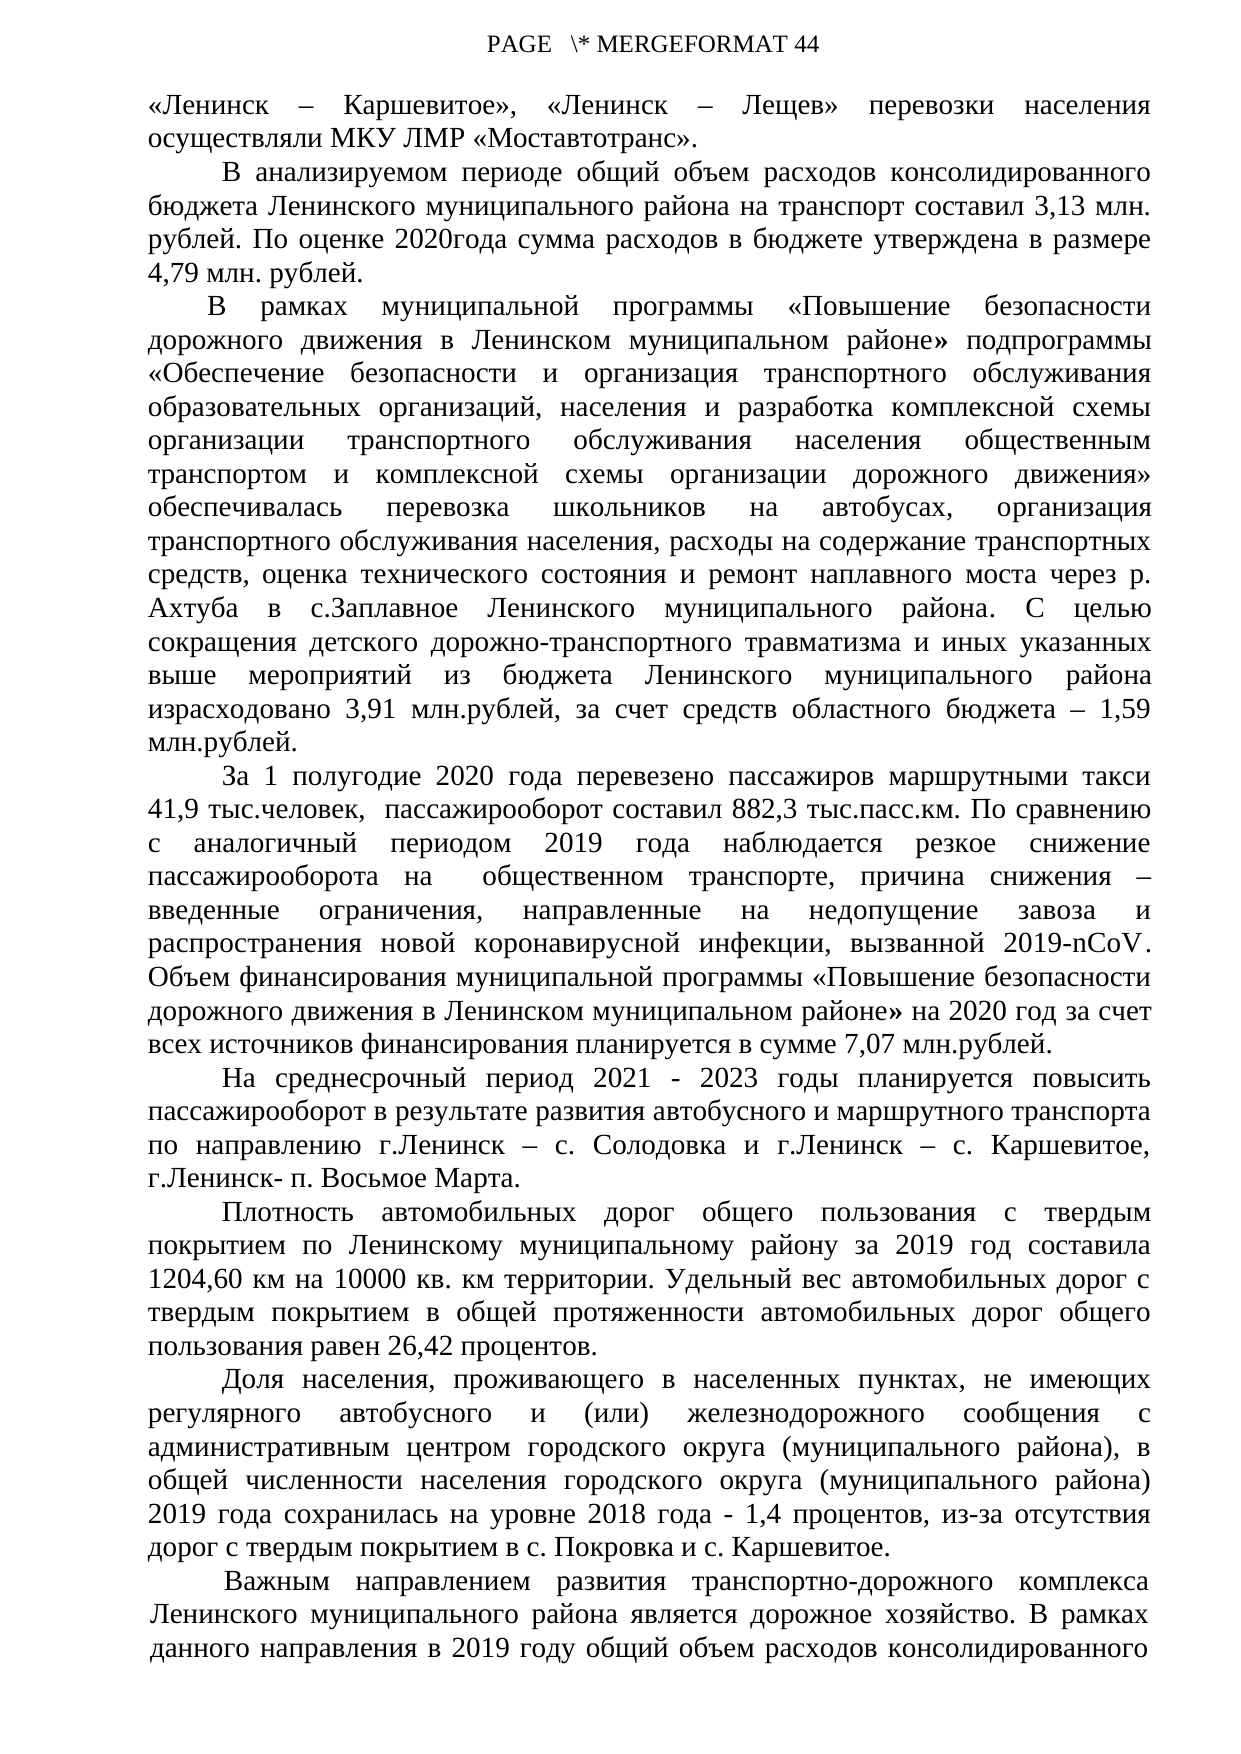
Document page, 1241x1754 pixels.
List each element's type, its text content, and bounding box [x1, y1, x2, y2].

text За 1 полугодие 2020 года перевезено пассажиров маршрутными такси 41,9 тыс.человек, пассажирооборот составил 882,3 тыс.пасс.км. По сравнению с аналогичный периодом 2019 года наблюдается резкое снижение пассажирооборота на общественном транспорте, причина снижения – введенные ограничения, направленные на недопущение завоза и распространения новой коронавирусной инфекции, вызванной 2019-nCoV. Объем финансирования муниципальной программы «Повышение безопасности дорожного движения в Ленинском муниципальном районе» на 2020 год за счет всех источников финансирования планируется в сумме 7,07 млн.рублей. [148, 758, 1152, 926]
text В рамках муниципальной программы «Повышение безопасности дорожного движения в Ленинском муниципальном районе» подпрограммы «Обеспечение безопасности и организация транспортного обслуживания образовательных организаций, населения и разработка комплексной схемы организации транспортного обслуживания населения общественным транспортом и комплексной схемы организации дорожного движения» обеспечивалась перевозка школьников на автобусах, организация транспортного обслуживания населения, расходы на содержание транспортных средств, оценка технического состояния и ремонт наплавного моста через р. Ахтуба в с.Заплавное Ленинского муниципального района. С целью сокращения детского дорожно-транспортного травматизма и иных указанных выше мероприятий из бюджета Ленинского муниципального района израсходовано 3,91 млн.рублей, за счет средств областного бюджета – 1,59 млн.рублей. [148, 288, 1152, 758]
text В анализируемом периоде общий объем расходов консолидированного бюджета Ленинского муниципального района на транспорт составил 3,13 млн. рублей. По оценке 2020года сумма расходов в бюджете утверждена в размере 4,79 млн. рублей. [148, 154, 1152, 288]
text На среднесрочный период 2021 - 2023 годы планируется повысить пассажирооборот в результате развития автобусного и маршрутного транспорта по направлению г.Ленинск – с. Солодовка и г.Ленинск – с. Каршевитое, г.Ленинск- п. Восьмое Марта. [148, 1060, 1152, 1194]
text За 1 полугодие 2020 года перевезено пассажиров маршрутными такси 41,9 тыс.человек, пассажирооборот составил 882,3 тыс.пасс.км. По сравнению с аналогичный периодом 2019 года наблюдается резкое снижение пассажирооборота на общественном транспорте, причина снижения – введенные ограничения, направленные на недопущение завоза и распространения новой коронавирусной инфекции, вызванной 2019-nCoV. Объем финансирования муниципальной программы «Повышение безопасности дорожного движения в Ленинском муниципальном районе» на 2020 год за счет всех источников финансирования планируется в сумме 7,07 млн.рублей. [148, 926, 1152, 1060]
text Доля населения, проживающего в населенных пунктах, не имеющих регулярного автобусного и (или) железнодорожного сообщения с административным центром городского округа (муниципального района), в общей численности населения городского округа (муниципального района) 2019 года сохранилась на уровне 2018 года - 1,4 процентов, из-за отсутствия дорог с твердым покрытием в с. Покровка и с. Каршевитое. [148, 1362, 1152, 1563]
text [148, 87, 1152, 154]
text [150, 1563, 1150, 1663]
text Плотность автомобильных дорог общего пользования с твердым покрытием по Ленинскому муниципальному району за 2019 год составила 1204,60 км на 10000 кв. км территории. Удельный вес автомобильных дорог с твердым покрытием в общей протяженности автомобильных дорог общего пользования равен 26,42 процентов. [148, 1194, 1152, 1362]
